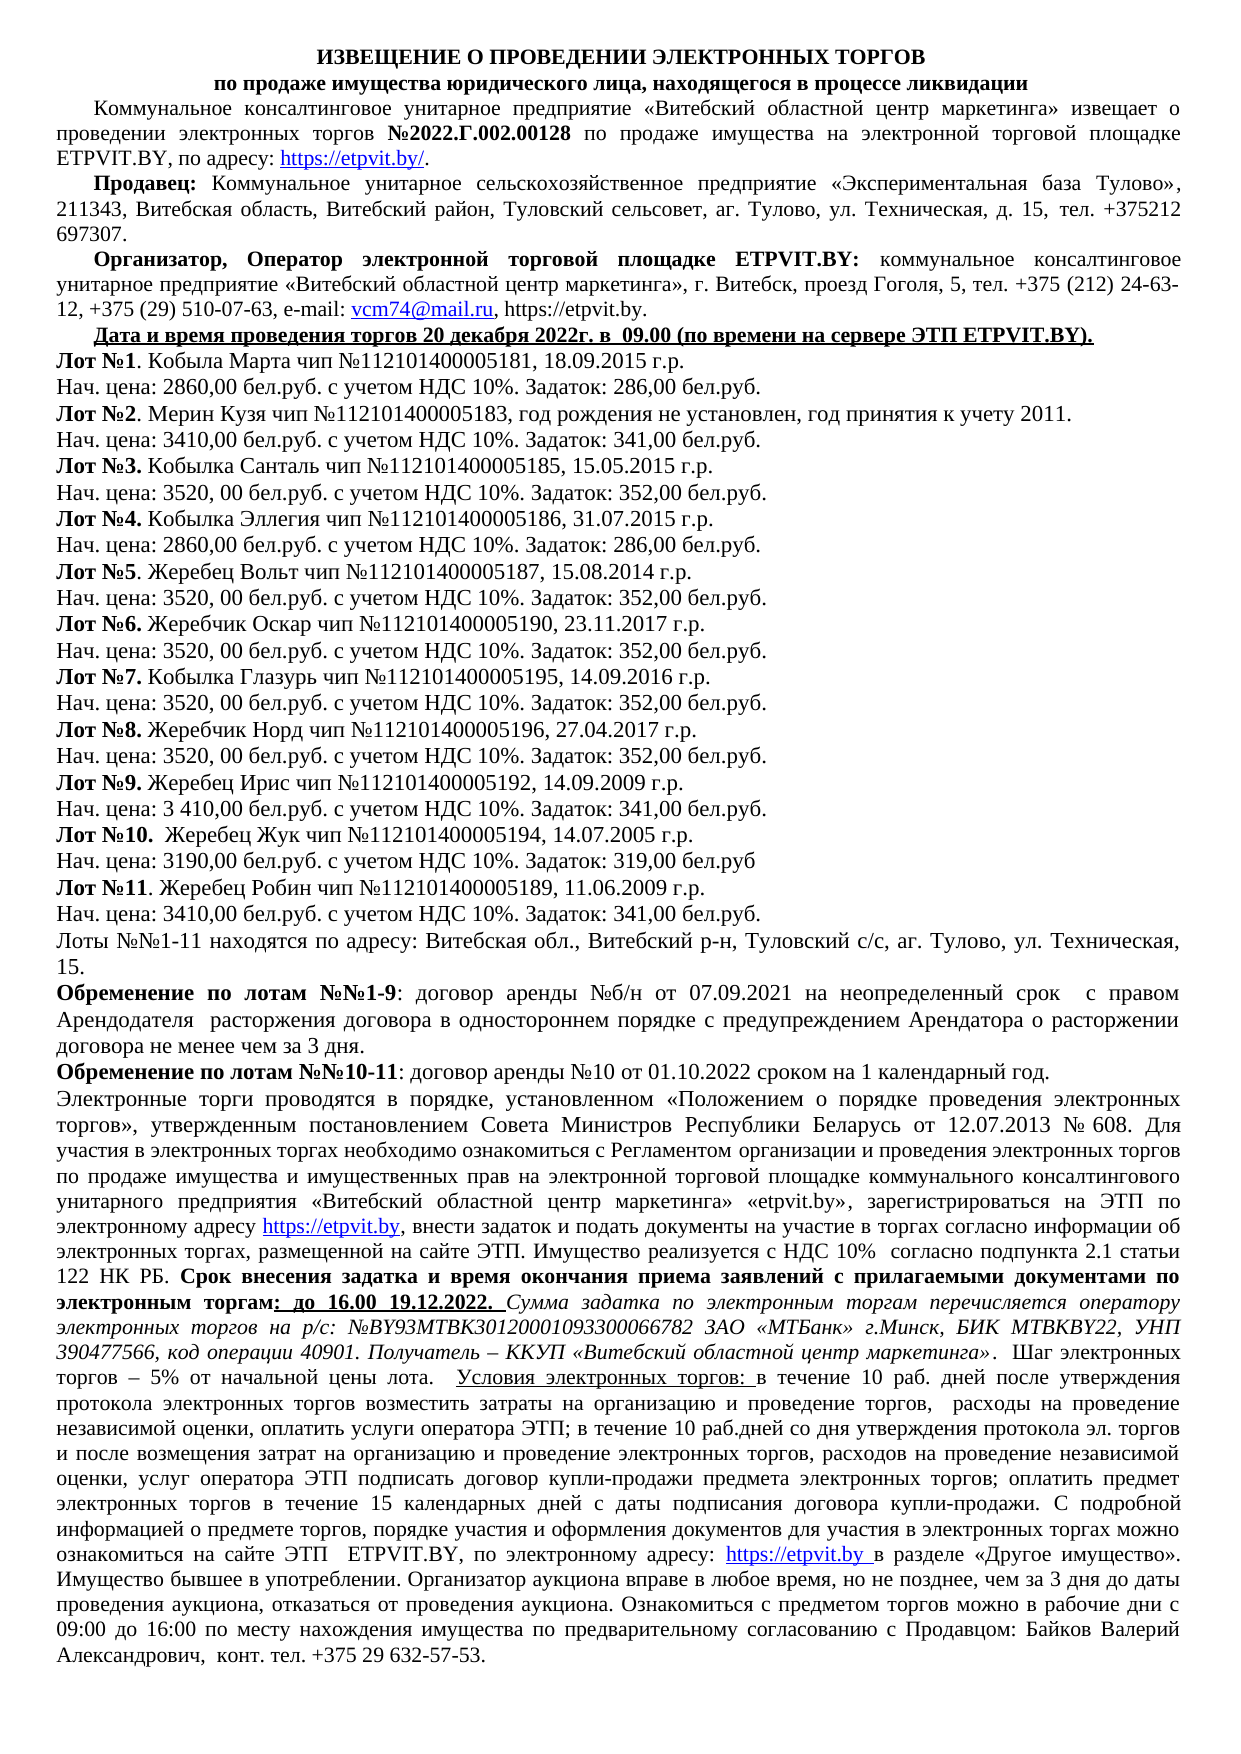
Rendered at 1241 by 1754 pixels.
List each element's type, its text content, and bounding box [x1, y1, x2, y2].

text Лоты №№1-11 находятся по адресу: Витебская обл., Витебский р-н, Туловский с/с, аг. Тулово, ул. Техническая, 15. [56, 927, 1181, 979]
text Лот №5. Жеребец Вольт чип №112101400005187, 15.08.2014 г.р. [56, 558, 1181, 584]
text Лот №7. Кобылка Глазурь чип №112101400005195, 14.09.2016 г.р. [56, 663, 1181, 689]
text Продавец: Коммунальное унитарное сельскохозяйственное предприятие «Экспериментальная база Тулово», 211343, Витебская область, Витебский район, Туловский сельсовет, аг. Тулово, ул. Техническая, д. 15, тел. +375212 697307. [56, 170, 1181, 246]
text Коммунальное консалтинговое унитарное предприятие «Витебский областной центр маркетинга» извещает о проведении электронных торгов №2022.Г.002.00128 по продаже имущества на электронной торговой площадке ETPVIT.BY, по адресу: https://etpvit.by/. [56, 95, 1181, 170]
text Лот №8. Жеребчик Норд чип №112101400005196, 27.04.2017 г.р. [56, 716, 1181, 742]
text Лот №4. Кобылка Эллегия чип №112101400005186, 31.07.2015 г.р. [56, 505, 1181, 531]
text Нач. цена: 3410,00 бел.руб. с учетом НДС 10%. Задаток: 341,00 бел.руб. [56, 900, 1181, 927]
text Нач. цена: 3190,00 бел.руб. с учетом НДС 10%. Задаток: 319,00 бел.руб [56, 848, 1181, 874]
text Нач. цена: 3410,00 бел.руб. с учетом НДС 10%. Задаток: 341,00 бел.руб. [56, 426, 1181, 452]
text Электронные торги проводятся в порядке, установленном «Положением о порядке проведения электронных торгов», утвержденным постановлением Совета Министров Республики Беларусь от 12.07.2013 № 608. Для участия в электронных торгах необходимо ознакомиться с Регламентом организации и проведения электронных торгов по продаже имущества и имущественных прав на электронной торговой площадке коммунального консалтингового унитарного предприятия «Витебский областной центр маркетинга» «etpvit.by», зарегистрироваться на ЭТП по электронному адресу https://etpvit.by, внести задаток и подать документы на участие в торгах согласно информации об электронных торгах, размещенной на сайте ЭТП. Имущество реализуется с НДС 10% согласно подпункта 2.1 статьи 122 НК РБ. Срок внесения задатка и время окончания приема заявлений с прилагаемыми документами по электронным торгам: до 16.00 19.12.2022. Сумма задатка по электронным торгам перечисляется оператору электронных торгов на р/с: №BY93MTBK30120001093300066782 ЗАО «МТБанк» г.Минск, БИК MTBKBY22, УНП 390477566, код операции 40901. Получатель – ККУП «Витебский областной центр маркетинга». Шаг электронных торгов – 5% от начальной цены лота. Условия электронных торгов: в течение 10 раб. дней после утверждения протокола электронных торгов возместить затраты на организацию и проведение торгов, расходы на проведение независимой оценки, оплатить услуги оператора ЭТП; в течение 10 раб.дней со дня утверждения протокола эл. торгов и после возмещения затрат на организацию и проведение электронных торгов, расходов на проведение независимой оценки, услуг оператора ЭТП подписать договор купли-продажи предмета электронных торгов; оплатить предмет электронных торгов в течение 15 календарных дней с даты подписания договора купли-продажи. С подробной информацией о предмете торгов, порядке участия и оформления документов для участия в электронных торгах можно ознакомиться на сайте ЭТП ETPVIT.BY, по электронному адресу: https://etpvit.by в разделе «Другое имущество». Имущество бывшее в употреблении. Организатор аукциона вправе в любое время, но не позднее, чем за 3 дня до даты проведения аукциона, отказаться от проведения аукциона. Ознакомиться с предметом торгов можно в рабочие дни с 09:00 до 16:00 по месту нахождения имущества по предварительному согласованию с Продавцом: Байков Валерий Александрович, конт. тел. +375 29 632-57-53. [56, 1263, 1181, 1667]
text Нач. цена: 3 410,00 бел.руб. с учетом НДС 10%. Задаток: 341,00 бел.руб. [56, 795, 1181, 821]
text Лот №6. Жеребчик Оскар чип №112101400005190, 23.11.2017 г.р. [56, 610, 1181, 637]
text Лот №2. Мерин Кузя чип №112101400005183, год рождения не установлен, год принятия к учету 2011. [56, 399, 1181, 426]
text Электронные торги проводятся в порядке, установленном «Положением о порядке проведения электронных торгов», утвержденным постановлением Совета Министров Республики Беларусь от 12.07.2013 № 608. Для участия в электронных торгах необходимо ознакомиться с Регламентом организации и проведения электронных торгов по продаже имущества и имущественных прав на электронной торговой площадке коммунального консалтингового унитарного предприятия «Витебский областной центр маркетинга» «etpvit.by», зарегистрироваться на ЭТП по электронному адресу https://etpvit.by, внести задаток и подать документы на участие в торгах согласно информации об электронных торгах, размещенной на сайте ЭТП. Имущество реализуется с НДС 10% согласно подпункта 2.1 статьи 122 НК РБ. Срок внесения задатка и время окончания приема заявлений с прилагаемыми документами по электронным торгам: до 16.00 19.12.2022. Сумма задатка по электронным торгам перечисляется оператору электронных торгов на р/с: №BY93MTBK30120001093300066782 ЗАО «МТБанк» г.Минск, БИК MTBKBY22, УНП 390477566, код операции 40901. Получатель – ККУП «Витебский областной центр маркетинга». Шаг электронных торгов – 5% от начальной цены лота. Условия электронных торгов: в течение 10 раб. дней после утверждения протокола электронных торгов возместить затраты на организацию и проведение торгов, расходы на проведение независимой оценки, оплатить услуги оператора ЭТП; в течение 10 раб.дней со дня утверждения протокола эл. торгов и после возмещения затрат на организацию и проведение электронных торгов, расходов на проведение независимой оценки, услуг оператора ЭТП подписать договор купли-продажи предмета электронных торгов; оплатить предмет электронных торгов в течение 15 календарных дней с даты подписания договора купли-продажи. С подробной информацией о предмете торгов, порядке участия и оформления документов для участия в электронных торгах можно ознакомиться на сайте ЭТП ETPVIT.BY, по электронному адресу: https://etpvit.by в разделе «Другое имущество». Имущество бывшее в употреблении. Организатор аукциона вправе в любое время, но не позднее, чем за 3 дня до даты проведения аукциона, отказаться от проведения аукциона. Ознакомиться с предметом торгов можно в рабочие дни с 09:00 до 16:00 по месту нахождения имущества по предварительному согласованию с Продавцом: Байков Валерий Александрович, конт. тел. +375 29 632-57-53. [56, 1085, 1181, 1238]
text Организатор, Оператор электронной торговой площадке ETPVIT.BY: коммунальное консалтинговое унитарное предприятие «Витебский областной центр маркетинга», г. Витебск, проезд Гоголя, 5, тел. +375 (212) 24-63-12, +375 (29) 510-07-63, е-mail: vcm74@mail.ru, https://etpvit.by. [56, 246, 1181, 322]
text Нач. цена: 2860,00 бел.руб. с учетом НДС 10%. Задаток: 286,00 бел.руб. [56, 373, 1181, 399]
text ИЗВЕЩЕНИЕ О ПРОВЕДЕНИИ ЭЛЕКТРОННЫХ ТОРГОВ [56, 44, 1186, 69]
text Обременение по лотам №№1-9: договор аренды №б/н от 07.09.2021 на неопределенный срок с правом Арендодателя расторжения договора в одностороннем порядке с предупреждением Арендатора о расторжении договора не менее чем за 3 дня. [56, 979, 1181, 1058]
text Нач. цена: 3520, 00 бел.руб. с учетом НДС 10%. Задаток: 352,00 бел.руб. [56, 742, 1181, 768]
text Нач. цена: 3520, 00 бел.руб. с учетом НДС 10%. Задаток: 352,00 бел.руб. [56, 637, 1181, 663]
text Нач. цена: 2860,00 бел.руб. с учетом НДС 10%. Задаток: 286,00 бел.руб. [56, 531, 1181, 558]
text Лот №10. Жеребец Жук чип №112101400005194, 14.07.2005 г.р. [56, 821, 1181, 848]
text Лот №11. Жеребец Робин чип №112101400005189, 11.06.2009 г.р. [56, 874, 1181, 900]
text Лот №1. Кобыла Марта чип №112101400005181, 18.09.2015 г.р. [56, 347, 1181, 373]
text Дата и время проведения торгов 20 декабря 2022г. в 09.00 (по времени на сервере ЭТП ETPVIT.BY). [56, 322, 1181, 347]
text Нач. цена: 3520, 00 бел.руб. с учетом НДС 10%. Задаток: 352,00 бел.руб. [56, 584, 1181, 610]
text по продаже имущества юридического лица, находящегося в процессе ликвидации [56, 69, 1186, 95]
text Нач. цена: 3520, 00 бел.руб. с учетом НДС 10%. Задаток: 352,00 бел.руб. [56, 689, 1181, 716]
text Лот №3. Кобылка Санталь чип №112101400005185, 15.05.2015 г.р. [56, 452, 1181, 479]
text Лот №9. Жеребец Ирис чип №112101400005192, 14.09.2009 г.р. [56, 768, 1181, 795]
text Нач. цена: 3520, 00 бел.руб. с учетом НДС 10%. Задаток: 352,00 бел.руб. [56, 479, 1181, 505]
text Обременение по лотам №№10-11: договор аренды №10 от 01.10.2022 сроком на 1 календарный год. [56, 1058, 1181, 1085]
